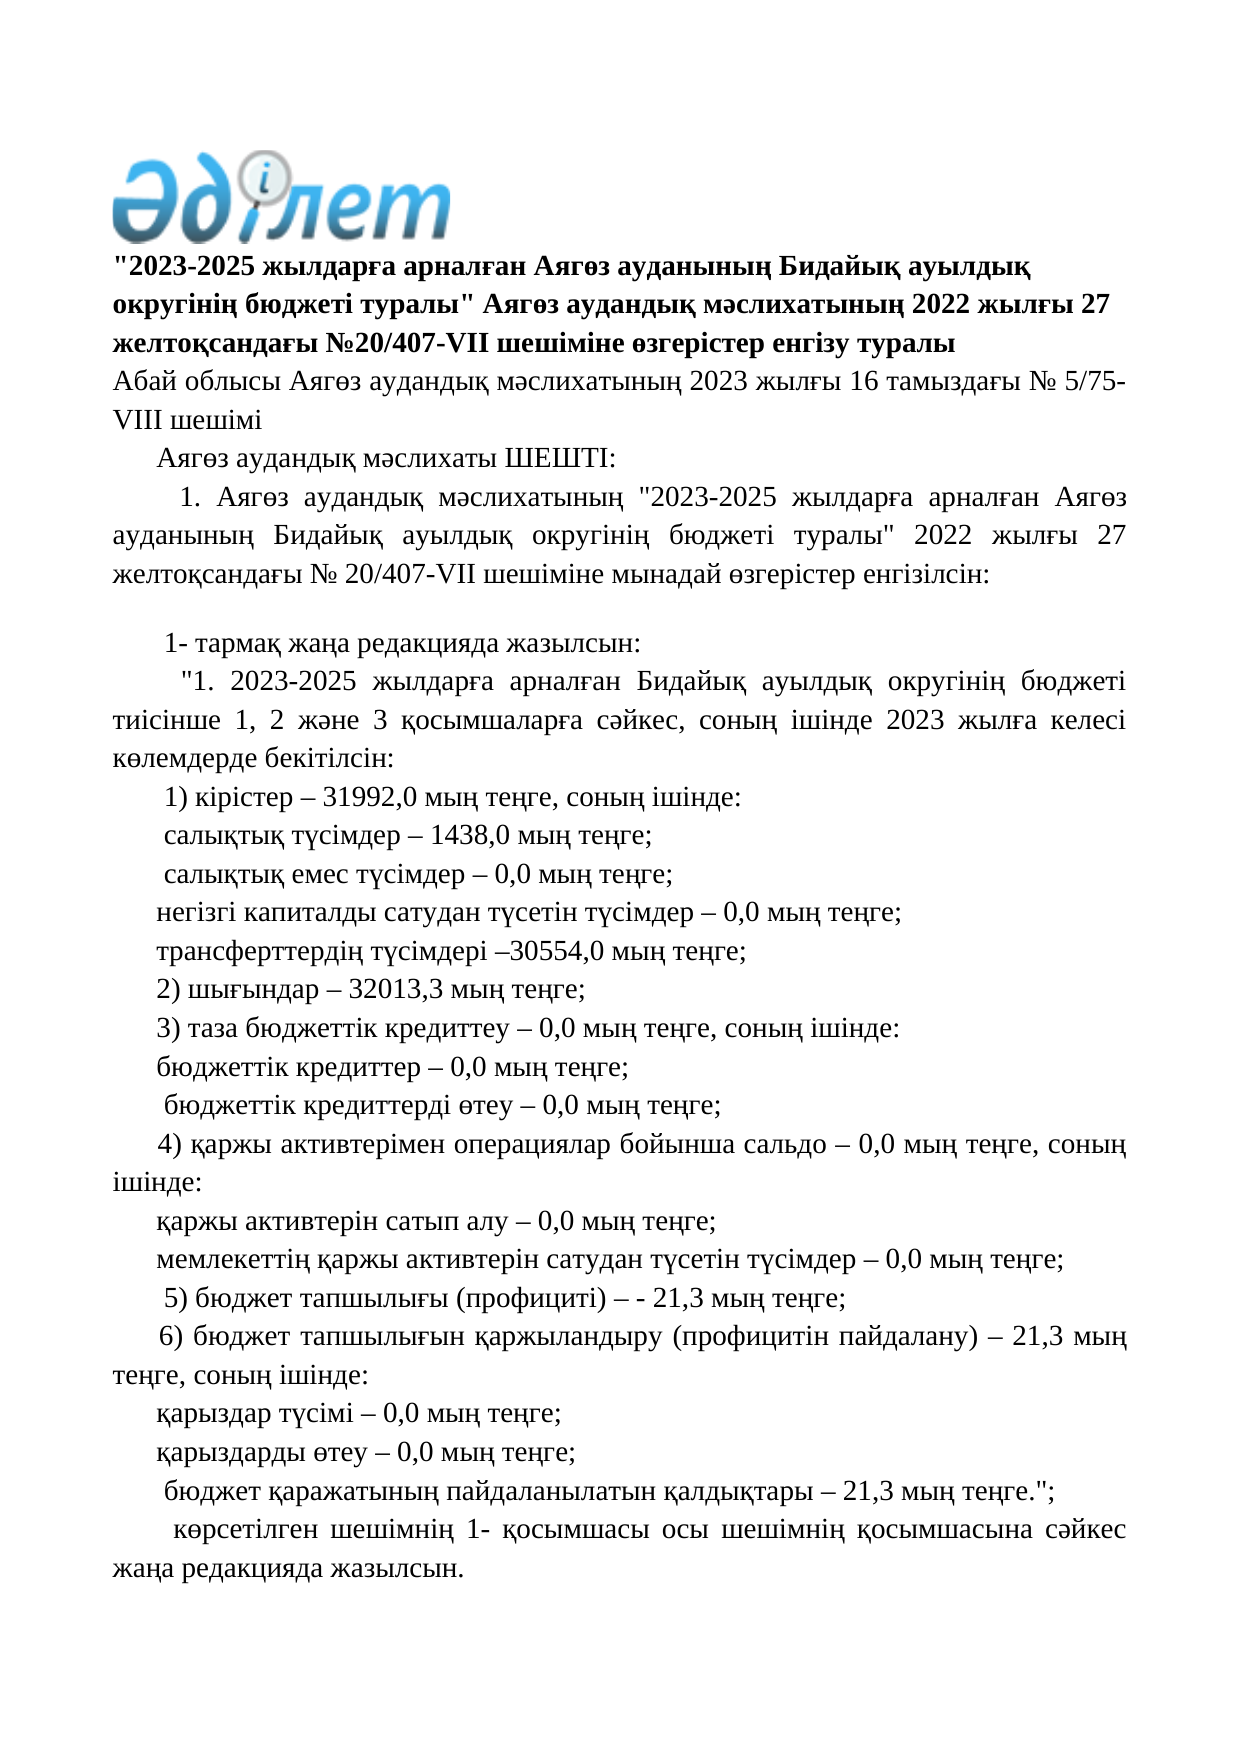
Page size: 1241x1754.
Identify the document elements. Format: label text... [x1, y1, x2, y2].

text трансферттердің түсімдері –30554,0 мың теңге; [112, 933, 1128, 967]
text 5) бюджет тапшылығы (профициті) – - 21,3 мың теңге; [112, 1280, 1128, 1313]
text мемлекеттің қаржы активтерін сатудан түсетін түсімдер – 0,0 мың теңге; [112, 1241, 1128, 1275]
text негізгі капиталды сатудан түсетін түсімдер – 0,0 мың теңге; [112, 894, 1128, 928]
picture [112, 150, 451, 244]
text 1- тармақ жаңа редакцияда жазылсын: [112, 625, 1128, 658]
text 2) шығындар – 32013,3 мың теңге; [112, 972, 1128, 1005]
text 3) таза бюджеттік кредиттеу – 0,0 мың теңге, соның ішінде: [112, 1010, 1128, 1044]
text 6) бюджет тапшылығын қаржыландыру (профицитін пайдалану) – 21,3 мың теңге, соның ішінде: [112, 1318, 1128, 1391]
text "1. 2023-2025 жылдарға арналған Бидайық ауылдық округінің бюджеті тиісінше 1, 2 және 3 қосымшаларға сәйкес, соның ішінде 2023 жылға келесі көлемдерде бекітілсін: [112, 663, 1128, 774]
text салықтық емес түсімдер – 0,0 мың теңге; [112, 856, 1128, 889]
text бюджет қаражатының пайдаланылатын қалдықтары – 21,3 мың теңге."; [112, 1473, 1128, 1506]
text бюджеттік кредиттерді өтеу – 0,0 мың теңге; [112, 1087, 1128, 1121]
text салықтық түсімдер – 1438,0 мың теңге; [112, 817, 1128, 851]
text Аягөз аудандық мәслихаты ШЕШТІ: [112, 440, 1128, 474]
text 1. Аягөз аудандық мәслихатының "2023-2025 жылдарға арналған Аягөз ауданының Бидайық ауылдық округінің бюджеті туралы" 2022 жылғы 27 желтоқсандағы № 20/407-VІІ шешіміне мынадай өзгерістер енгізілсін: [112, 479, 1128, 589]
text 1) кірістер – 31992,0 мың теңге, соның ішінде: [112, 779, 1128, 812]
text Абай облысы Аягөз аудандық мәслихатының 2023 жылғы 16 тамыздағы № 5/75-VIII шешімі [112, 363, 1128, 435]
text көрсетілген шешімнің 1- қосымшасы осы шешімнің қосымшасына сәйкес жаңа редакцияда жазылсын. [112, 1511, 1128, 1583]
text қарыздар түсімі – 0,0 мың теңге; [112, 1396, 1128, 1429]
text қарыздарды өтеу – 0,0 мың теңге; [112, 1434, 1128, 1468]
text бюджеттік кредиттер – 0,0 мың теңге; [112, 1049, 1128, 1082]
text қаржы активтерін сатып алу – 0,0 мың теңге; [112, 1203, 1128, 1236]
text "2023-2025 жылдарға арналған Аягөз ауданының Бидайық ауылдық округінің бюджеті туралы" Аягөз аудандық мәслихатының 2022 жылғы 27 желтоқсандағы №20/407-VІІ шешіміне өзгерістер енгізу туралы [112, 248, 1128, 358]
text 4) қаржы активтерімен операциялар бойынша сальдо – 0,0 мың теңге, соның ішінде: [112, 1126, 1128, 1198]
